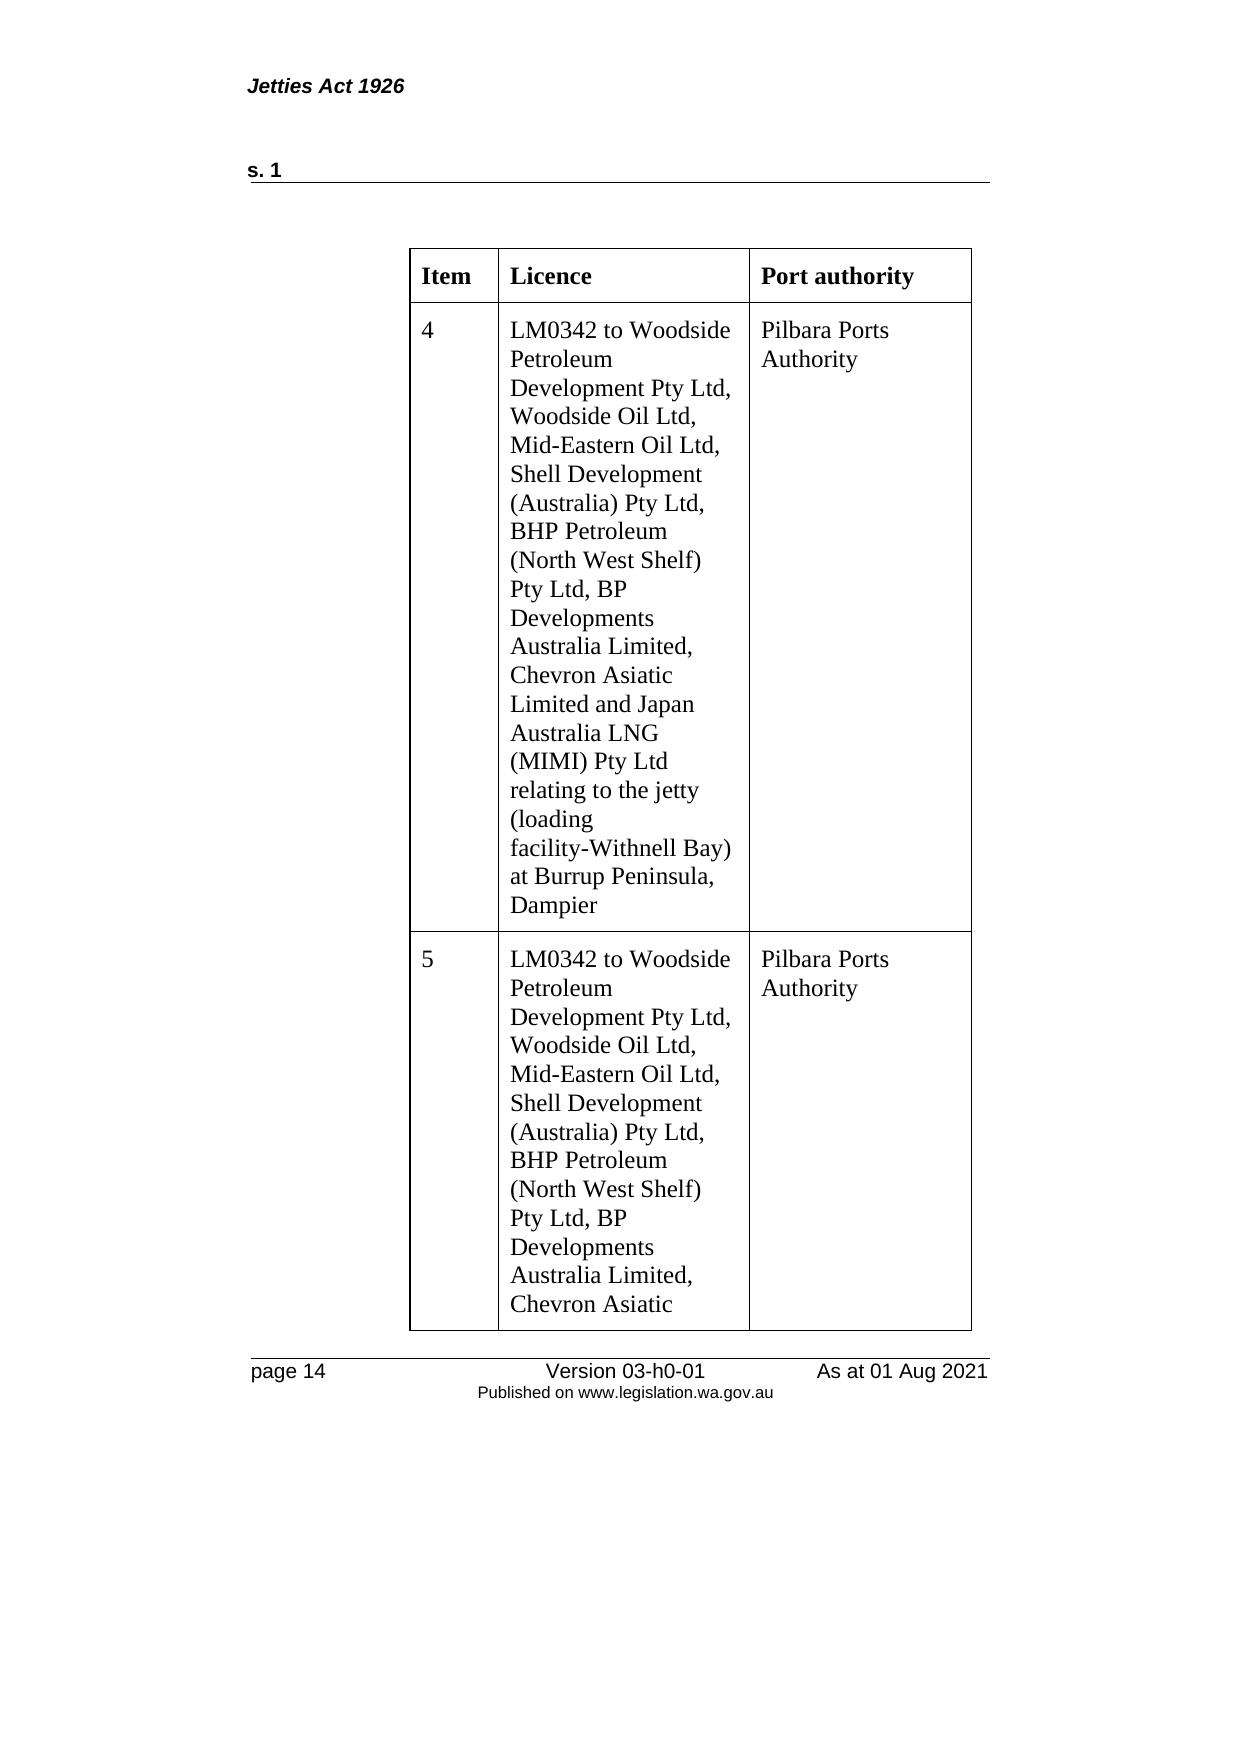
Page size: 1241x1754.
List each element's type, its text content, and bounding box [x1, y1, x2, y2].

table_header Licence [499, 249, 749, 302]
table_cell LM0342 to Woodside Petroleum Development Pty Ltd, Woodside Oil Ltd, Mid-Eastern Oil Ltd, Shell Development (Australia) Pty Ltd, BHP Petroleum (North West Shelf) Pty Ltd, BP Developments Australia Limited, Chevron Asiatic Limited and Japan Australia LNG (MIMI) Pty Ltd relating to the jetty (loading facility-Withnell Bay) at Burrup Peninsula, Dampier [499, 303, 749, 931]
table_cell Pilbara Ports Authority [750, 932, 971, 1330]
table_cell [499, 932, 749, 1330]
table_cell 5 [411, 932, 498, 1330]
table_header Port authority [750, 249, 971, 302]
table_cell 4 [411, 303, 498, 931]
table_cell Pilbara Ports Authority [750, 303, 971, 931]
table_header Item [411, 249, 498, 302]
